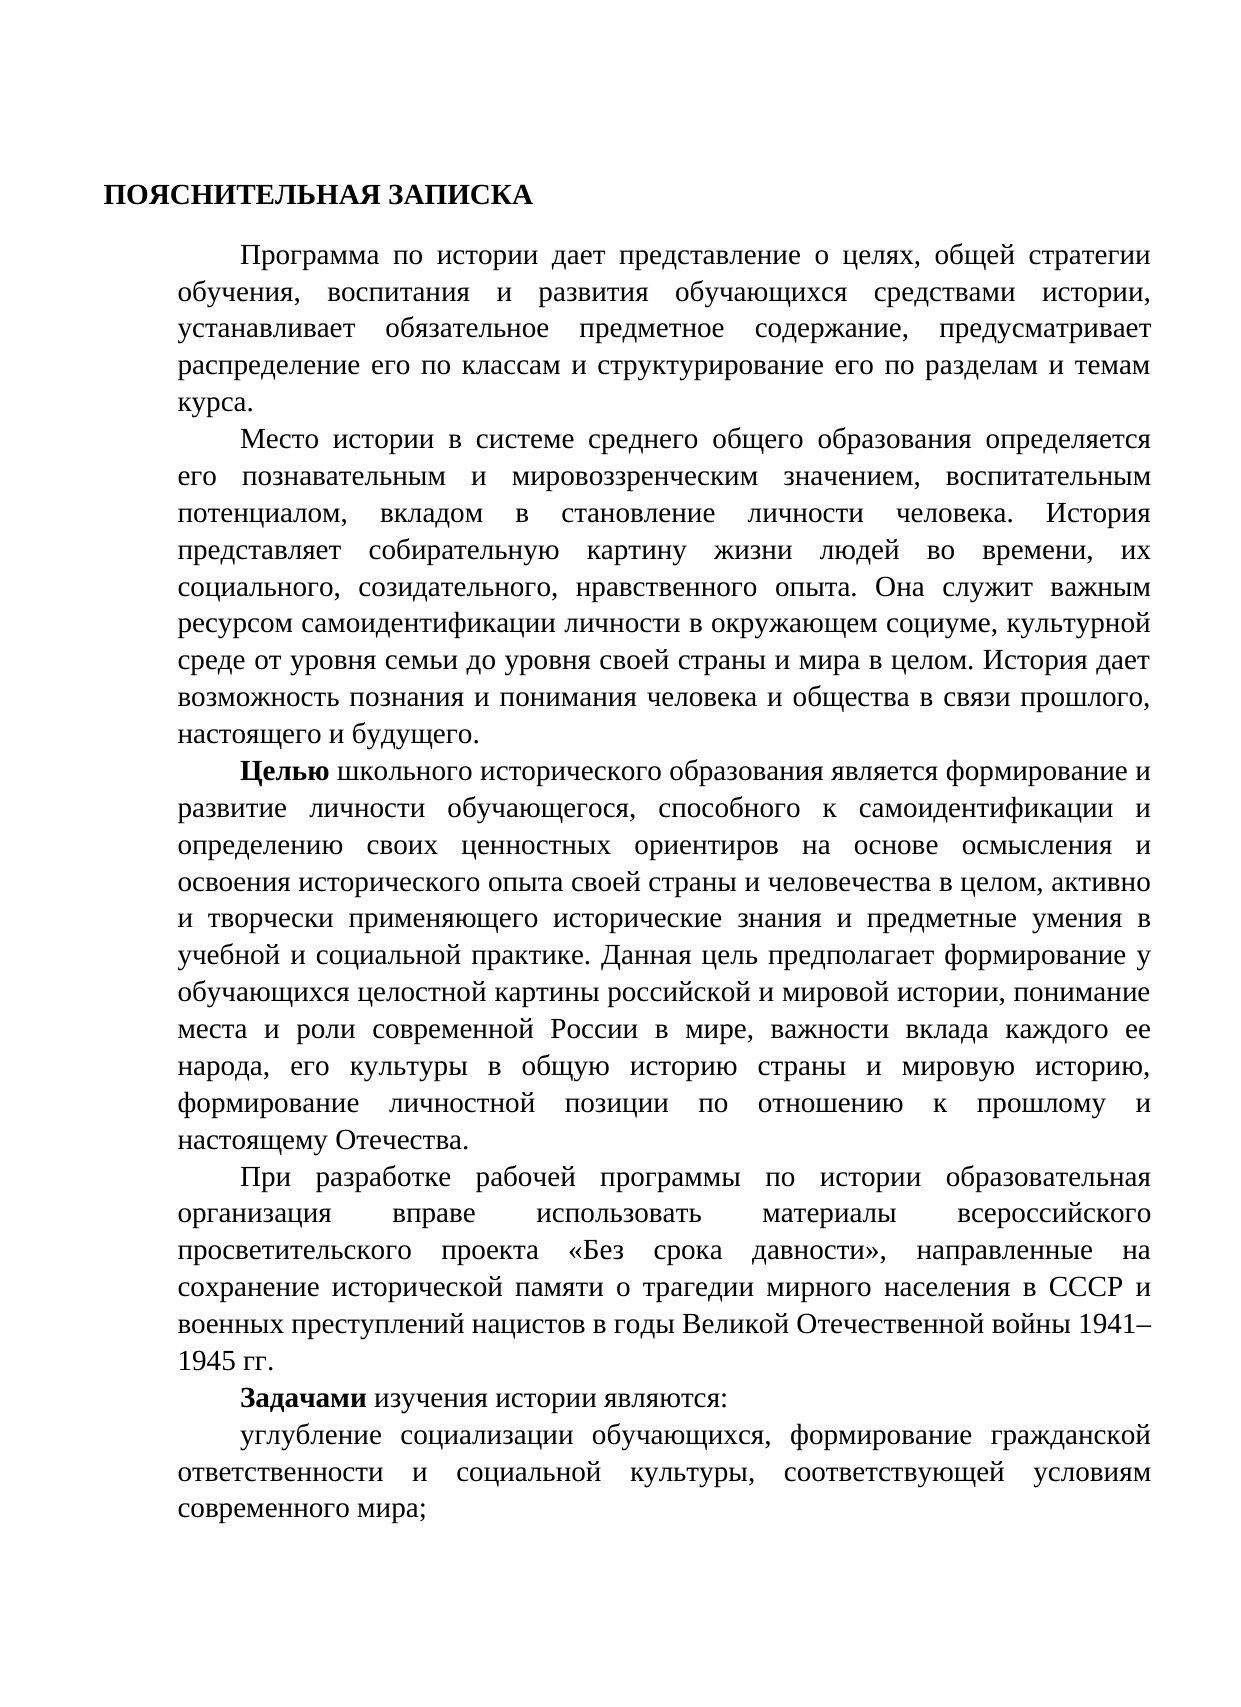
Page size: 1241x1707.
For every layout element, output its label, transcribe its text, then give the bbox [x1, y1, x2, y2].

text углубление социализации обучающихся, формирование гражданской ответственности и социальной культуры, соответствующей условиям современного мира; [177, 1417, 1152, 1524]
text Место истории в системе среднего общего образования определяется его познавательным и мировоззренческим значением, воспитательным потенциалом, вкладом в становление личности человека. История представляет собирательную картину жизни людей во времени, их социального, созидательного, нравственного опыта. Она служит важным ресурсом самоидентификации личности в окружающем социуме, культурной среде от уровня семьи до уровня своей страны и мира в целом. История дает возможность познания и понимания человека и общества в связи прошлого, настоящего и будущего. [177, 421, 1152, 750]
text Целью школьного исторического образования является формирование и развитие личности обучающегося, способного к самоидентификации и определению своих ценностных ориентиров на основе осмысления и освоения исторического опыта своей страны и человечества в целом, активно и творчески применяющего исторические знания и предметные умения в учебной и социальной практике. Данная цель предполагает формирование у обучающихся целостной картины российской и мировой истории, понимание места и роли современной России в мире, важности вклада каждого ее народа, его культуры в общую историю страны и мировую историю, формирование личностной позиции по отношению к прошлому и настоящему Отечества. [177, 753, 1152, 1155]
text При разработке рабочей программы по истории образовательная организация вправе использовать материалы всероссийского просветительского проекта «Без срока давности», направленные на сохранение исторической памяти о трагедии мирного населения в СССР и военных преступлений нацистов в годы Великой Отечественной войны 1941–1945 гг. [177, 1159, 1152, 1377]
text Задачами изучения истории являются: [177, 1380, 1152, 1413]
text Программа по истории дает представление о целях, общей стратегии обучения, воспитания и развития обучающихся средствами истории, устанавливает обязательное предметное содержание, предусматривает распределение его по классам и структурирование его по разделам и темам курса. [177, 237, 1152, 418]
text ПОЯСНИТЕЛЬНАЯ ЗАПИСКА [103, 177, 1152, 211]
